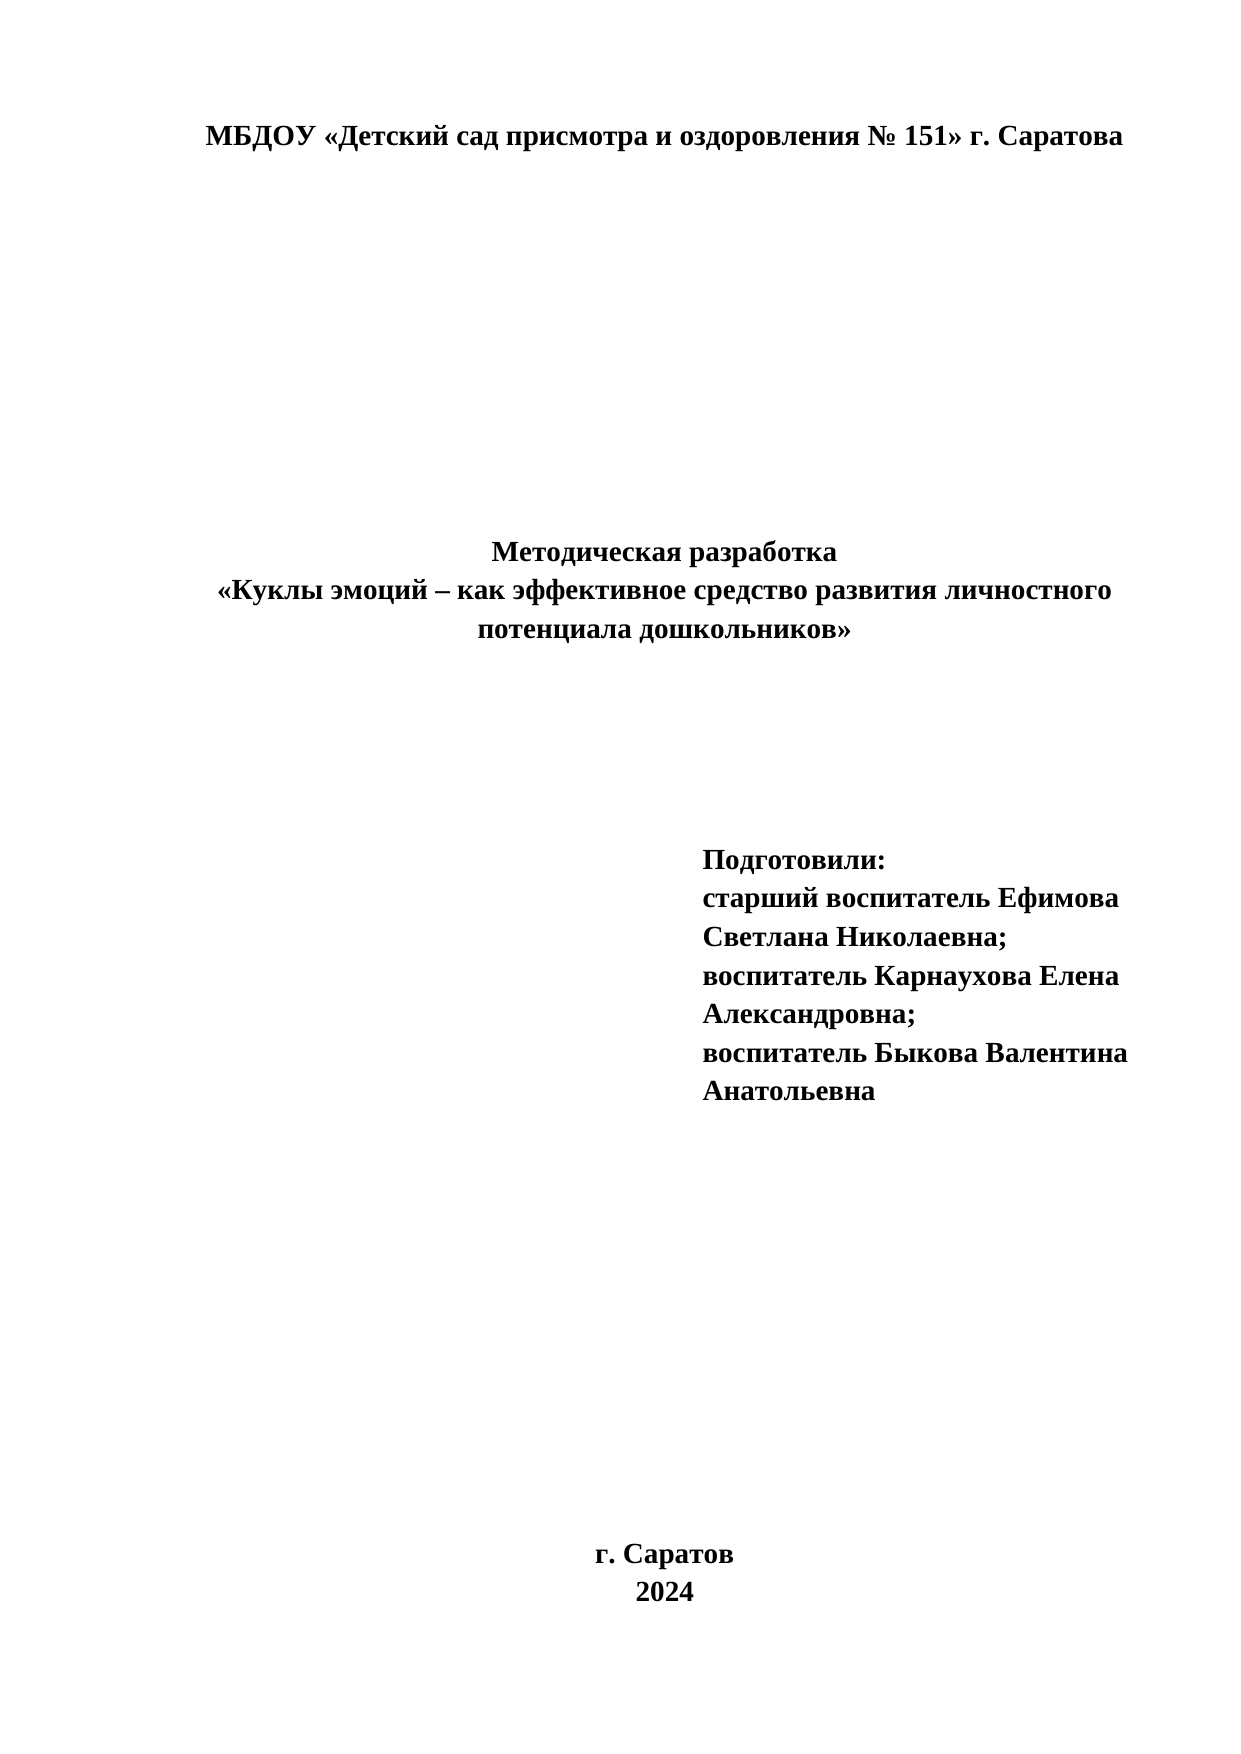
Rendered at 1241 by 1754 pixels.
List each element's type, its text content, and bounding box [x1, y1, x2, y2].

text МБДОУ «Детский сад присмотра и оздоровления № 151» г. Саратова [177, 118, 1152, 152]
text Методическая разработка [177, 534, 1152, 567]
text Подготовили: [177, 842, 1152, 876]
text 2024 [177, 1574, 1152, 1608]
text воспитатель Быкова Валентина [177, 1035, 1152, 1068]
text Светлана Николаевна; [177, 919, 1152, 953]
text старший воспитатель Ефимова [177, 881, 1152, 914]
text воспитатель Карнаухова Елена [177, 958, 1152, 991]
text «Куклы эмоций – как эффективное средство развития личностного потенциала дошкольников» [177, 572, 1152, 644]
text г. Саратов [177, 1536, 1152, 1569]
text Анатольевна [177, 1073, 1152, 1107]
text Александровна; [177, 996, 1152, 1030]
